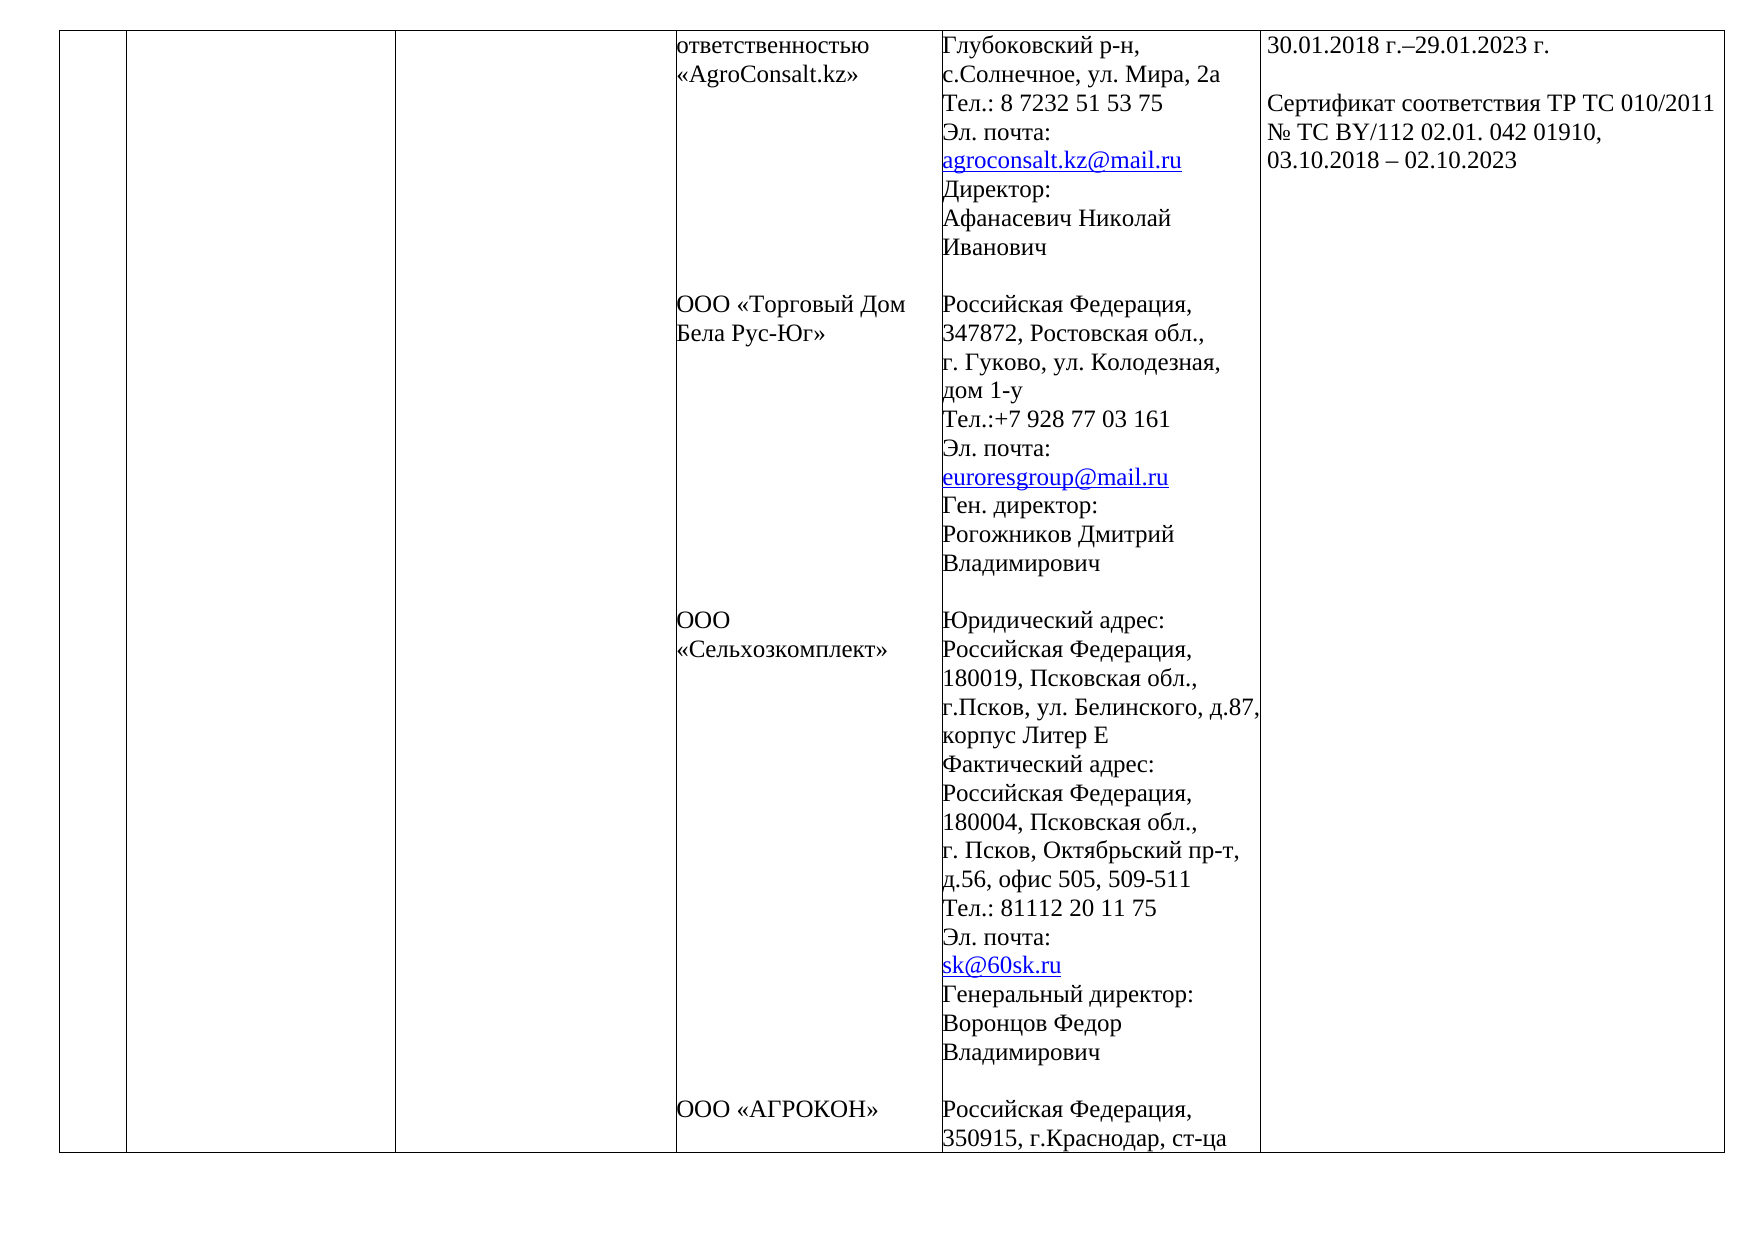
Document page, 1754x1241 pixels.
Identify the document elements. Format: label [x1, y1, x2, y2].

table_cell [396, 31, 676, 1152]
table_cell [677, 31, 942, 1152]
table_cell [127, 31, 395, 1152]
table_cell [60, 31, 126, 1152]
table_cell [1261, 31, 1724, 1152]
table_cell [943, 31, 1260, 1152]
